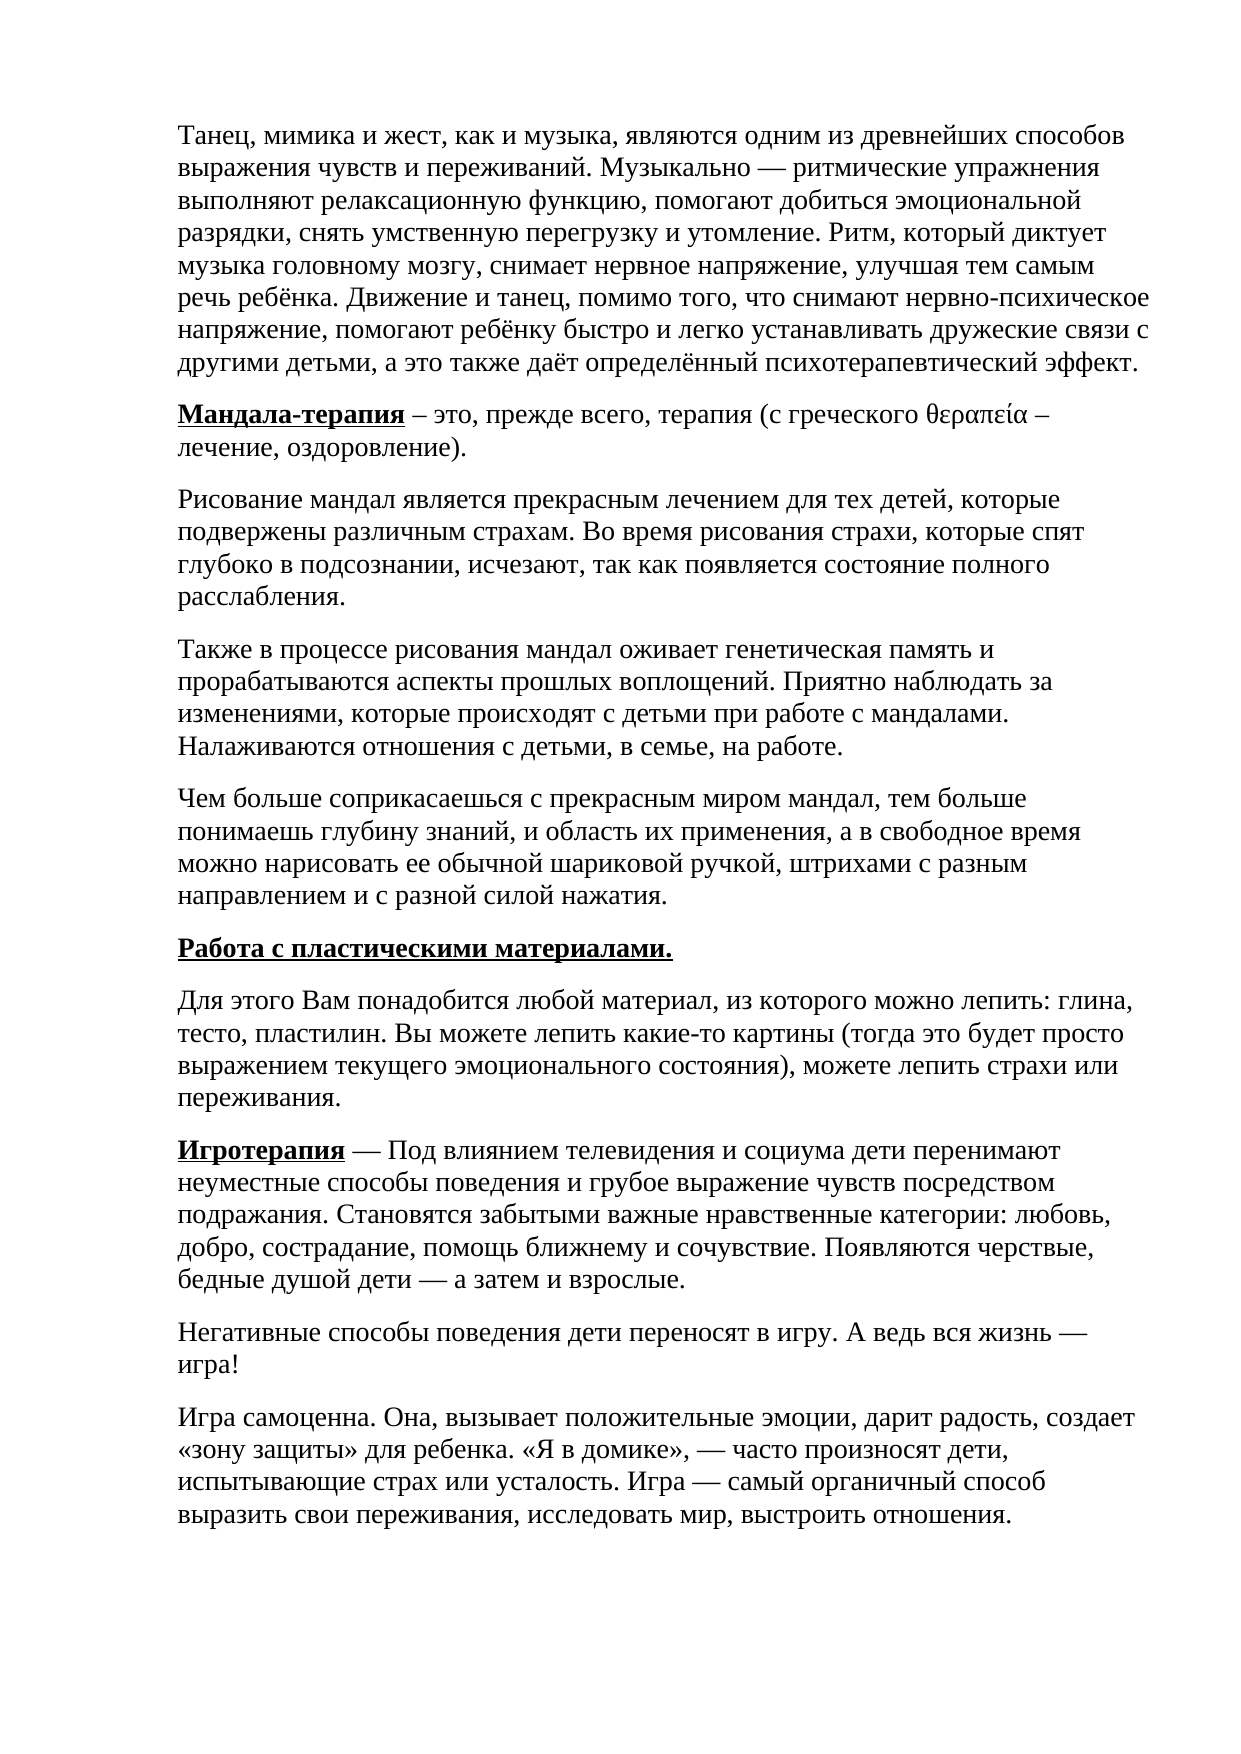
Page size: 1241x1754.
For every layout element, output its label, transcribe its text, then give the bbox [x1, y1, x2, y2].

text Мандала-терапия – это, прежде всего, терапия (с греческого θεραπεία – лечение, оздоровление). [177, 397, 1152, 462]
text Игротерапия — Под влиянием телевидения и социума дети перенимают неуместные способы поведения и грубое выражение чувств посредством подражания. Становятся забытыми важные нравственные категории: любовь, добро, сострадание, помощь ближнему и сочувствие. Появляются черствые, бедные душой дети — а затем и взрослые. [177, 1133, 1152, 1295]
text Также в процессе рисования мандал оживает генетическая память и прорабатываются аспекты прошлых воплощений. Приятно наблюдать за изменениями, которые происходят с детьми при работе с мандалами. Налаживаются отношения с детьми, в семье, на работе. [177, 632, 1152, 761]
text Рисование мандал является прекрасным лечением для тех детей, которые подвержены различным страхам. Во время рисования страхи, которые спят глубоко в подсознании, исчезают, так как появляется состояние полного расслабления. [177, 482, 1152, 612]
text Работа с пластическими материалами. [177, 931, 1152, 963]
text Танец, мимика и жест, как и музыка, являются одним из древнейших способов выражения чувств и переживаний. Музыкально — ритмические упражнения выполняют релаксационную функцию, помогают добиться эмоциональной разрядки, снять умственную перегрузку и утомление. Ритм, который диктует музыка головному мозгу, снимает нервное напряжение, улучшая тем самым речь ребёнка. Движение и танец, помимо того, что снимают нервно-психическое напряжение, помогают ребёнку быстро и легко устанавливать дружеские связи с другими детьми, а это также даёт определённый психотерапевтический эффект. [177, 118, 1152, 377]
text Чем больше соприкасаешься с прекрасным миром мандал, тем больше понимаешь глубину знаний, и область их применения, а в свободное время можно нарисовать ее обычной шариковой ручкой, штрихами с разным направлением и с разной силой нажатия. [177, 781, 1152, 911]
text Для этого Вам понадобится любой материал, из которого можно лепить: глина, тесто, пластилин. Вы можете лепить какие-то картины (тогда это будет просто выражением текущего эмоционального состояния), можете лепить страхи или переживания. [177, 983, 1152, 1113]
text Негативные способы поведения дети переносят в игру. А ведь вся жизнь — игра! [177, 1315, 1152, 1379]
text Игра самоценна. Она, вызывает положительные эмоции, дарит радость, создает «зону защиты» для ребенка. «Я в домике», — часто произносят дети, испытывающие страх или усталость. Игра — самый органичный способ выразить свои переживания, исследовать мир, выстроить отношения. [177, 1399, 1152, 1529]
